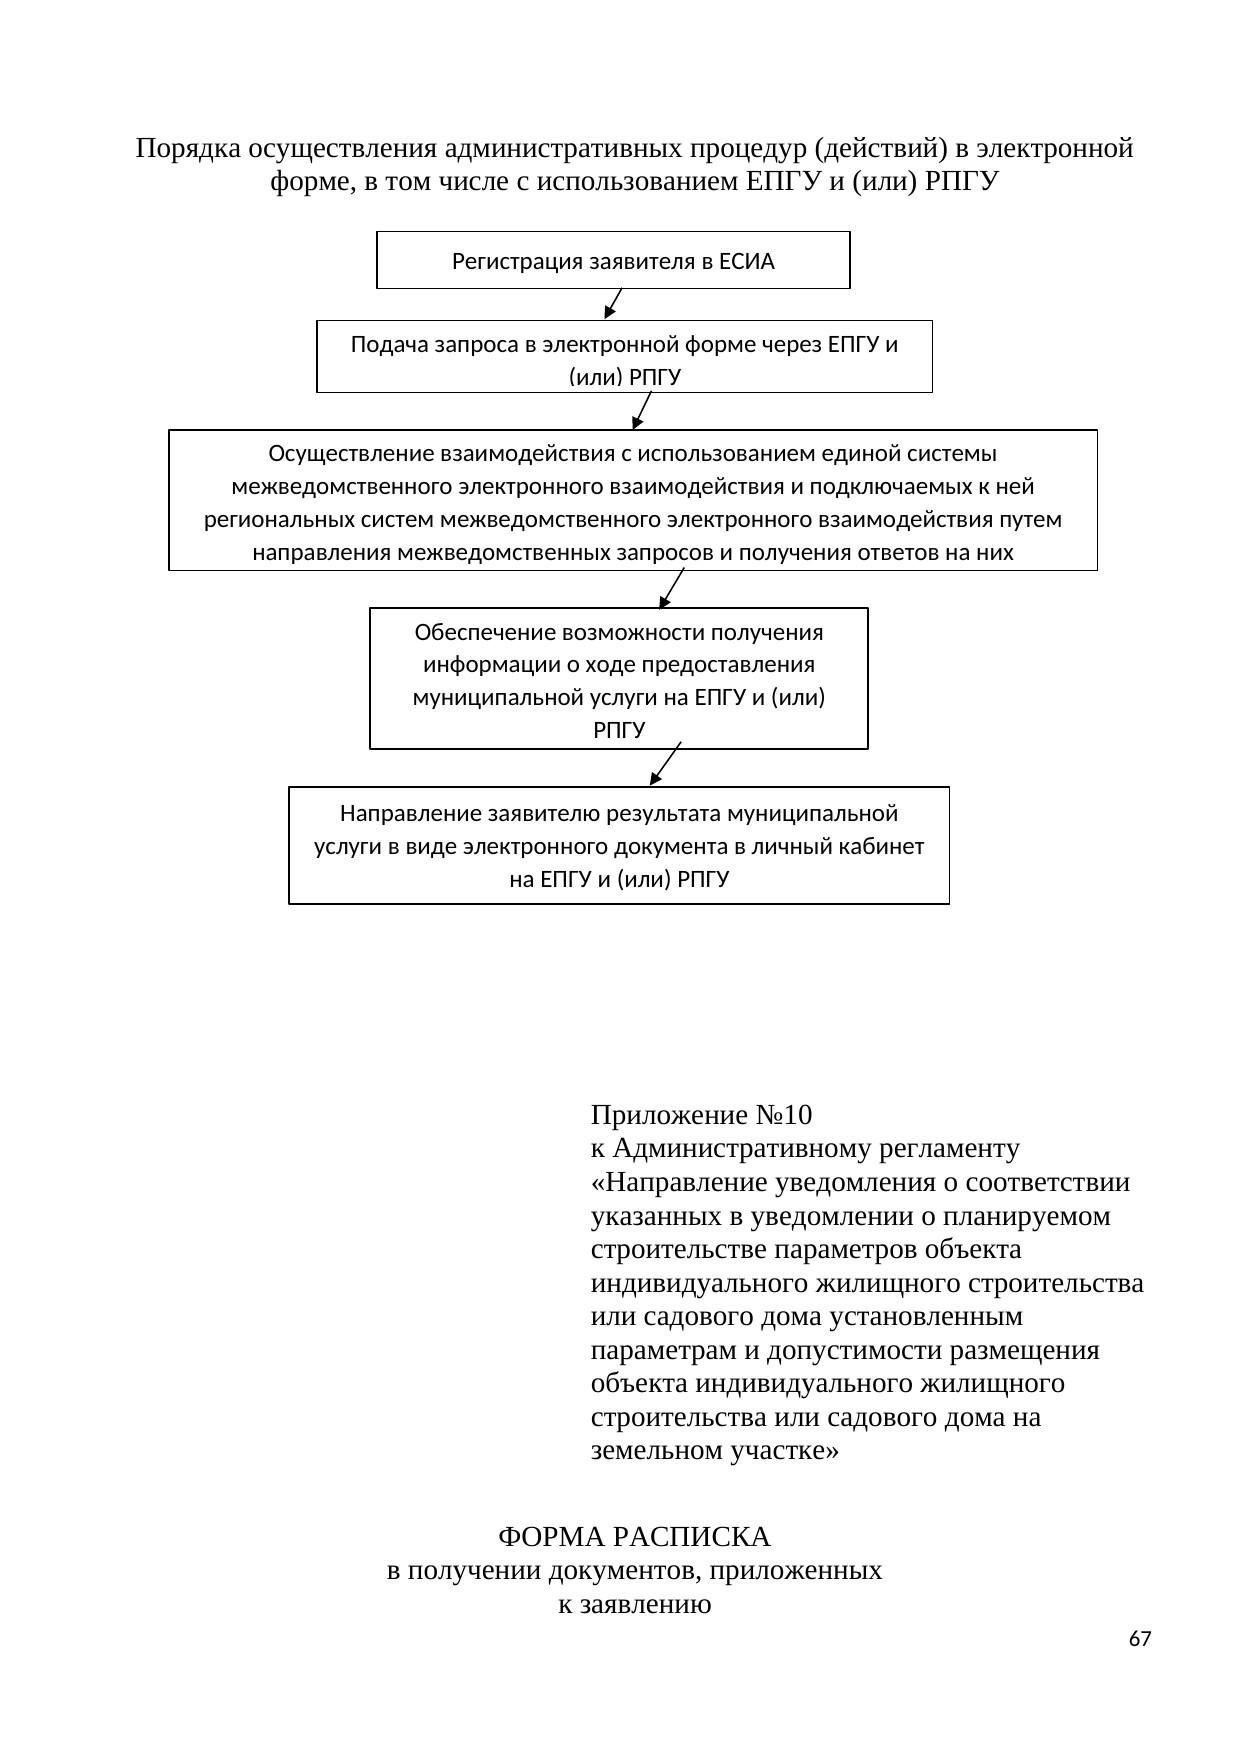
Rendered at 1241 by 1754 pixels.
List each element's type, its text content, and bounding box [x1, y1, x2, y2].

text к Административному регламенту « [591, 1131, 1152, 1466]
text к заявлению [118, 1586, 1152, 1619]
text ФОРМА РАСПИСКА [118, 1519, 1152, 1552]
text Порядка осуществления административных процедур (действий) в электронной форме, в том числе с использованием ЕПГУ и (или) РПГУ [118, 130, 1152, 197]
text Приложение №10 [591, 1097, 1152, 1131]
text в получении документов, приложенных [118, 1552, 1152, 1586]
